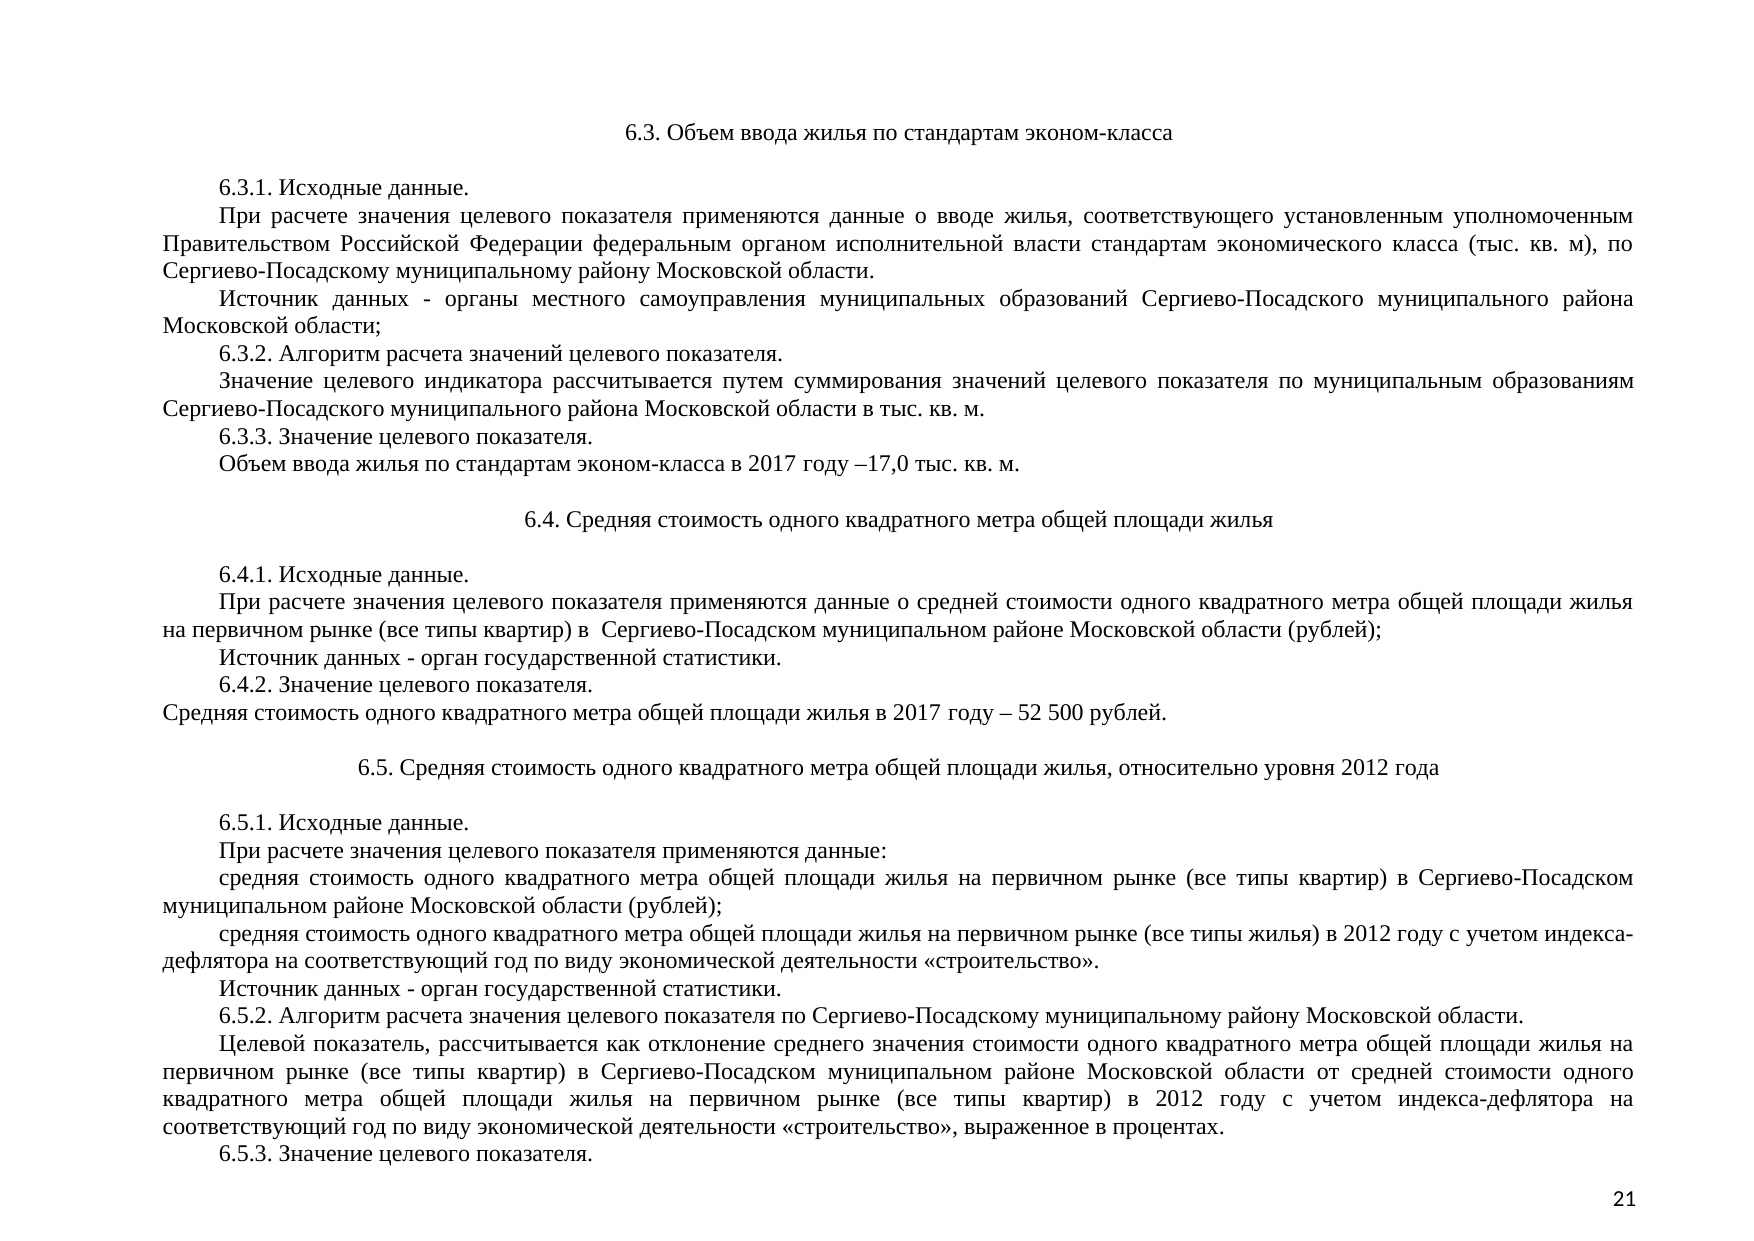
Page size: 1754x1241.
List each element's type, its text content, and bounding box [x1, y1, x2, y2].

text 6.5. Средняя стоимость одного квадратного метра общей площади жилья, относительно уровня 2012 года [162, 753, 1636, 781]
text средняя стоимость одного квадратного метра общей площади жилья на первичном рынке (все типы жилья) в 2012 году с учетом индекса-дефлятора на соответствующий год по виду экономической деятельности «строительство». [162, 919, 1636, 974]
text Целевой показатель, рассчитывается как отклонение среднего значения стоимости одного квадратного метра общей площади жилья на первичном рынке (все типы квартир) в Сергиево-Посадском муниципальном районе Московской области от средней стоимости одного квадратного метра общей площади жилья на первичном рынке (все типы квартир) в 2012 году с учетом индекса-дефлятора на соответствующий год по виду экономической деятельности «строительство», выраженное в процентах. [162, 1029, 1636, 1139]
text Источник данных - органы местного самоуправления муниципальных образований Сергиево-Посадского муниципального района Московской области; [162, 284, 1636, 339]
text Источник данных - орган государственной статистики. [162, 974, 1636, 1001]
text Средняя стоимость одного квадратного метра общей площади жилья в 2017 году – 52 500 рублей. [162, 698, 1636, 725]
text 6.4.1. Исходные данные. [162, 560, 1636, 587]
text 6.3.3. Значение целевого показателя. [162, 422, 1636, 449]
text 6.5.3. Значение целевого показателя. [162, 1139, 1636, 1167]
text 6.5.1. Исходные данные. [162, 808, 1636, 836]
text Значение целевого индикатора рассчитывается путем суммирования значений целевого показателя по муниципальным образованиям Сергиево-Посадского муниципального района Московской области в тыс. кв. м. [162, 367, 1636, 422]
text При расчете значения целевого показателя применяются данные: [162, 836, 1636, 863]
text средняя стоимость одного квадратного метра общей площади жилья на первичном рынке (все типы квартир) в Сергиево-Посадском муниципальном районе Московской области (рублей); [162, 863, 1636, 919]
text 6.3. Объем ввода жилья по стандартам эконом-класса [162, 118, 1636, 146]
text При расчете значения целевого показателя применяются данные о средней стоимости одного квадратного метра общей площади жилья на первичном рынке (все типы квартир) в Сергиево-Посадском муниципальном районе Московской области (рублей); [162, 587, 1636, 643]
text 6.3.2. Алгоритм расчета значений целевого показателя. [162, 339, 1636, 367]
text Объем ввода жилья по стандартам эконом-класса в 2017 году –17,0 тыс. кв. м. [162, 449, 1636, 477]
text 6.3.1. Исходные данные. [162, 173, 1636, 201]
text Источник данных - орган государственной статистики. [162, 643, 1636, 670]
text 6.5.2. Алгоритм расчета значения целевого показателя по Сергиево-Посадскому муниципальному району Московской области. [162, 1001, 1636, 1029]
text 6.4. Средняя стоимость одного квадратного метра общей площади жилья [162, 504, 1636, 532]
text При расчете значения целевого показателя применяются данные о вводе жилья, соответствующего установленным уполномоченным Правительством Российской Федерации федеральным органом исполнительной власти стандартам экономического класса (тыс. кв. м), по Сергиево-Посадскому муниципальному району Московской области. [162, 201, 1636, 284]
text 6.4.2. Значение целевого показателя. [162, 670, 1636, 698]
